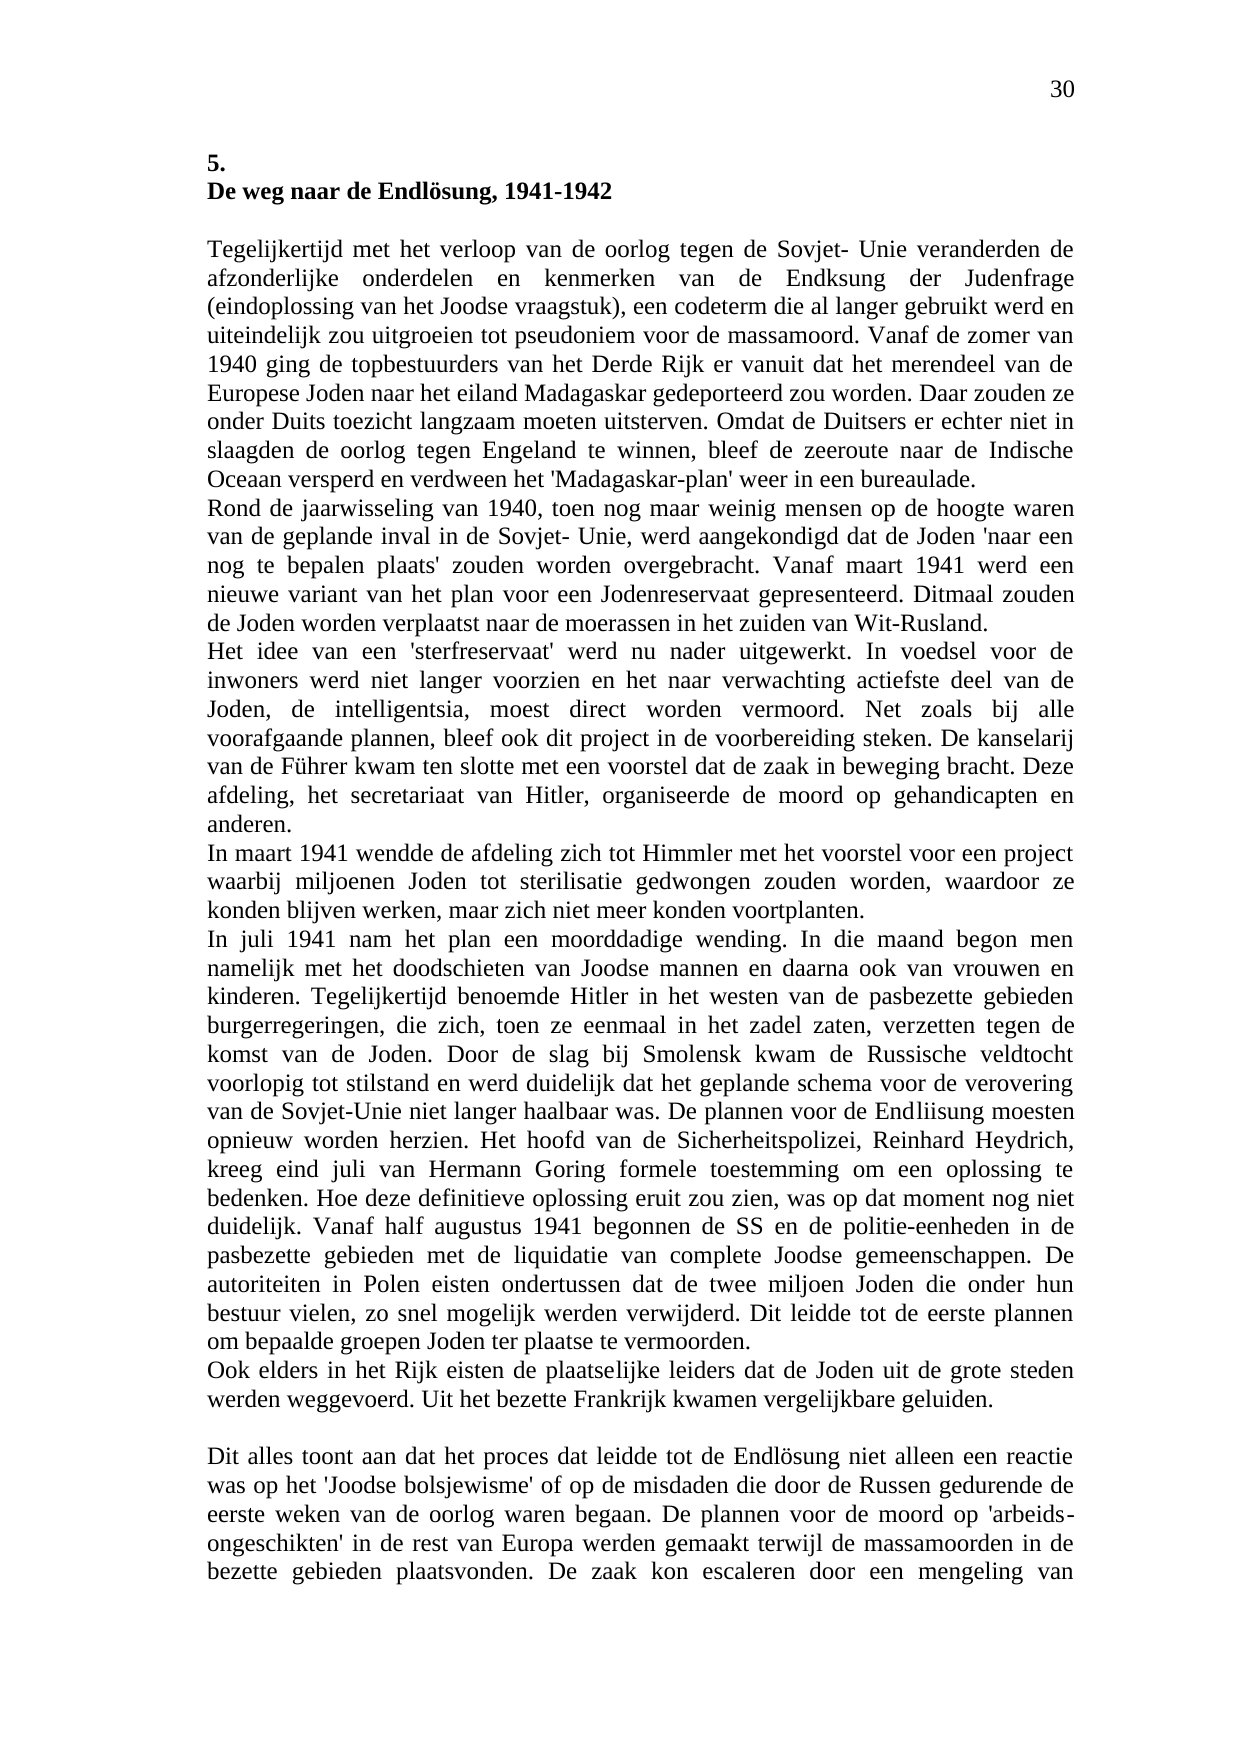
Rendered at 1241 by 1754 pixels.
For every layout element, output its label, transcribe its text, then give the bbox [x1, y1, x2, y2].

text De weg naar de Endlösung, 1941-1942 [207, 176, 1075, 205]
text Rond de jaarwisseling van 1940, toen nog maar weinig mensen op de hoogte waren van de geplande inval in de Sovjet- Unie, werd aangekondigd dat de Joden 'naar een nog te bepalen plaats' zouden worden overgebracht. Vanaf maart 1941 werd een nieuwe variant van het plan voor een Jodenreservaat gepresenteerd. Ditmaal zouden de Joden worden verplaatst naar de moerassen in het zuiden van Wit-Rusland. [207, 493, 1075, 636]
text Ook elders in het Rijk eisten de plaatselijke leiders dat de Joden uit de grote steden werden weggevoerd. Uit het bezette Frankrijk kwamen vergelijkbare geluiden. [207, 1355, 1075, 1413]
text 5. [207, 148, 1075, 176]
text Tegelijkertijd met het verloop van de oorlog tegen de Sovjet- Unie veranderden de afzonderlijke onderdelen en kenmerken van de Endksung der Judenfrage (eindoplossing van het Joodse vraagstuk), een codeterm die al langer gebruikt werd en uiteindelijk zou uitgroeien tot pseudoniem voor de massamoord. Vanaf de zomer van 1940 ging de topbestuurders van het Derde Rijk er vanuit dat het merendeel van de Europese Joden naar het eiland Madagaskar gedeporteerd zou worden. Daar zouden ze onder Duits toezicht langzaam moeten uitsterven. Omdat de Duitsers er echter niet in slaagden de oorlog tegen Engeland te winnen, bleef de zeeroute naar de Indische Oceaan versperd en verdween het 'Madagaskar-plan' weer in een bureaulade. [207, 234, 1075, 493]
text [207, 1441, 1075, 1585]
text In maart 1941 wendde de afdeling zich tot Himmler met het voorstel voor een project waarbij miljoenen Joden tot sterilisatie gedwongen zouden worden, waardoor ze konden blijven werken, maar zich niet meer konden voortplanten. [207, 838, 1075, 924]
text In juli 1941 nam het plan een moorddadige wending. In die maand begon men namelijk met het doodschieten van Joodse mannen en daarna ook van vrouwen en kinderen. Tegelijkertijd benoemde Hitler in het westen van de pasbezette gebieden burgerregeringen, die zich, toen ze eenmaal in het zadel zaten, verzetten tegen de komst van de Joden. Door de slag bij Smolensk kwam de Russische veldtocht voorlopig tot stilstand en werd duidelijk dat het geplande schema voor de verovering van de Sovjet-Unie niet langer haalbaar was. De plannen voor de Endliisung moesten opnieuw worden herzien. Het hoofd van de Sicherheitspolizei, Reinhard Heydrich, kreeg eind juli van Hermann Goring formele toestemming om een oplossing te bedenken. Hoe deze definitieve oplossing eruit zou zien, was op dat moment nog niet duidelijk. Vanaf half augustus 1941 begonnen de SS en de politie-eenheden in de pasbezette gebieden met de liquidatie van complete Joodse gemeenschappen. De autoriteiten in Polen eisten ondertussen dat de twee miljoen Joden die onder hun bestuur vielen, zo snel mogelijk werden verwijderd. Dit leidde tot de eerste plannen om bepaalde groepen Joden ter plaatse te vermoorden. [207, 924, 1075, 1355]
text Het idee van een 'sterfreservaat' werd nu nader uitgewerkt. In voedsel voor de inwoners werd niet langer voorzien en het naar verwachting actiefste deel van de Joden, de intelligentsia, moest direct worden vermoord. Net zoals bij alle voorafgaande plannen, bleef ook dit project in de voorbereiding steken. De kanselarij van de Führer kwam ten slotte met een voorstel dat de zaak in beweging bracht. Deze afdeling, het secretariaat van Hitler, organiseerde de moord op gehandicapten en anderen. [207, 636, 1075, 838]
